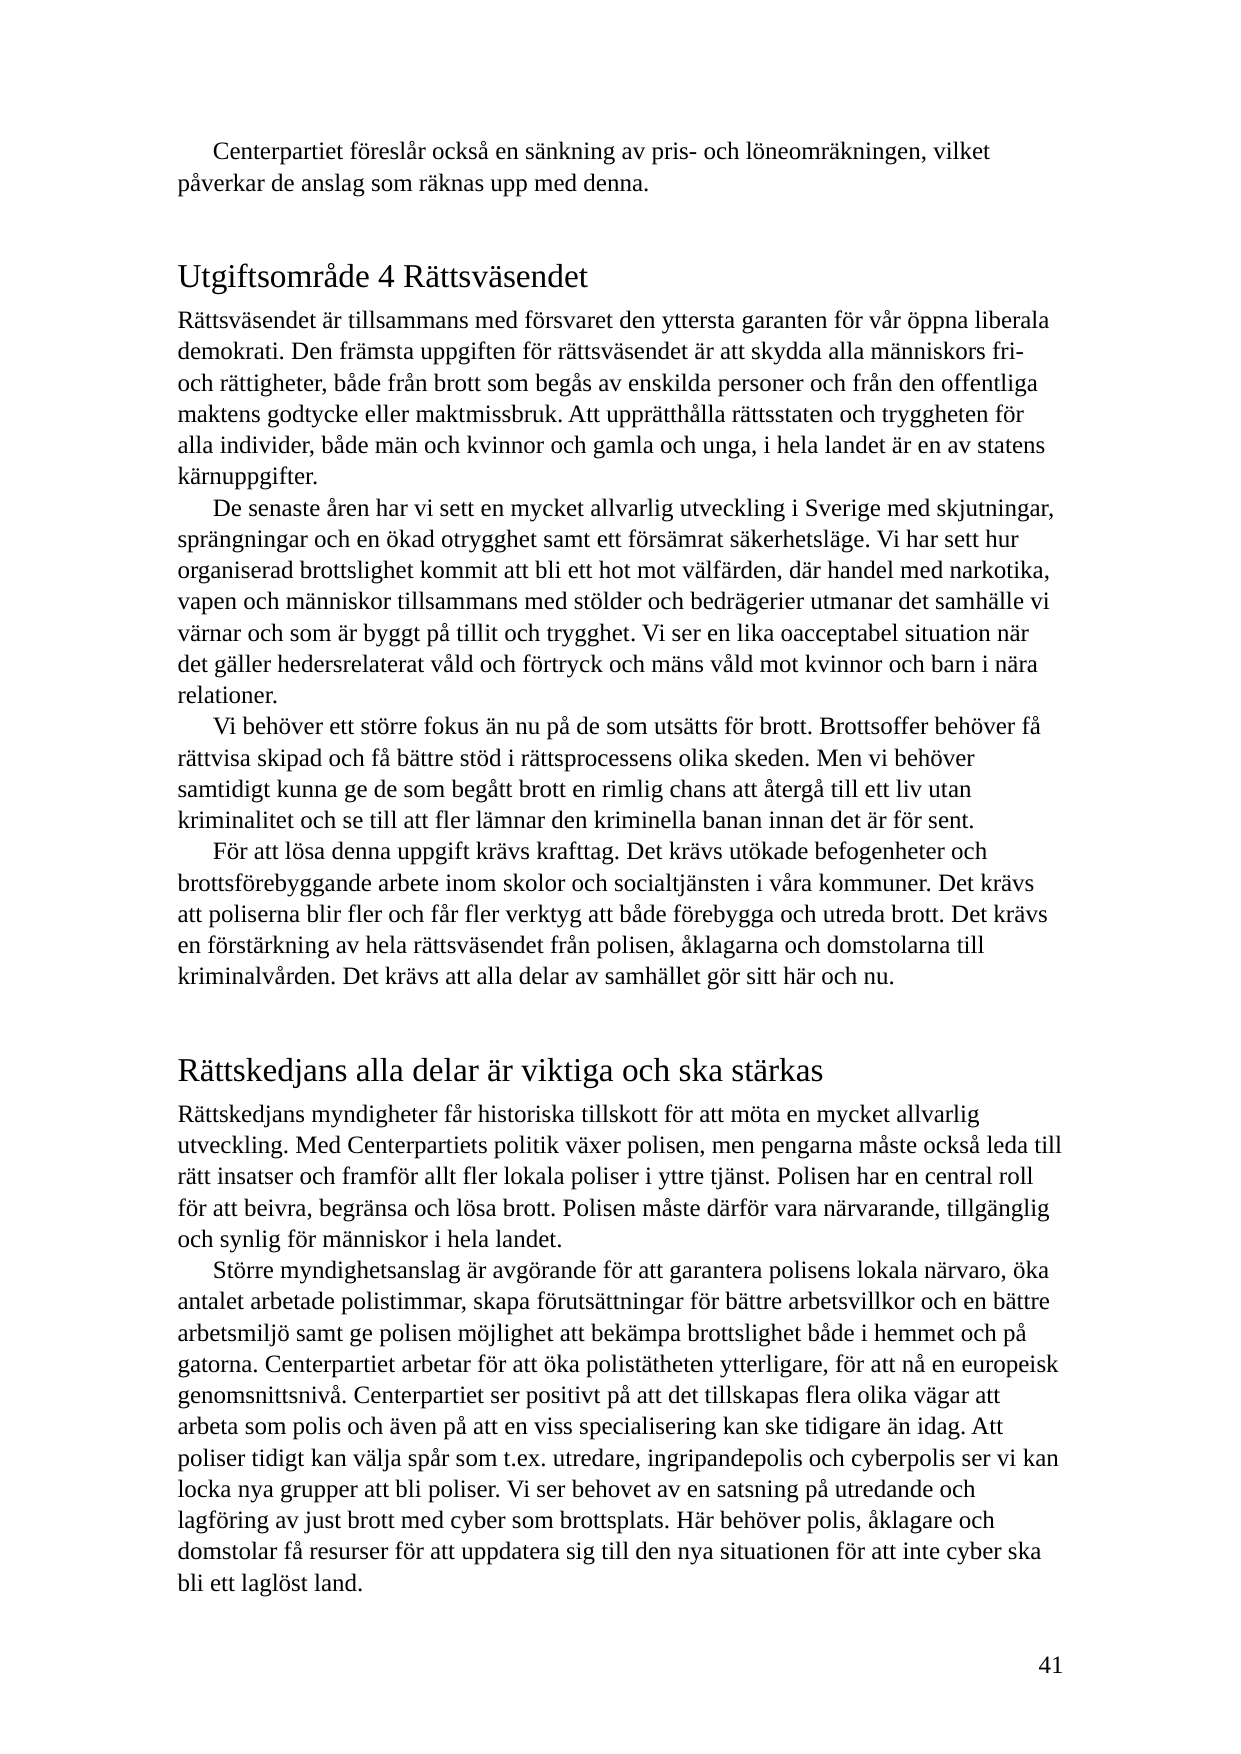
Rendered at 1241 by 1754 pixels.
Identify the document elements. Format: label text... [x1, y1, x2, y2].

subtitle Rättskedjans alla delar är viktiga och ska stärkas [177, 1053, 1063, 1088]
text Vi behöver ett större fokus än nu på de som utsätts för brott. Brottsoffer behöver få rättvisa skipad och få bättre stöd i rättsprocessens olika skeden. Men vi behöver samtidigt kunna ge de som begått brott en rimlig chans att återgå till ett liv utan kriminalitet och se till att fler lämnar den kriminella banan innan det är för sent. [177, 709, 1063, 834]
text Rättskedjans myndigheter får historiska tillskott för att möta en mycket allvarlig utveckling. Med Centerpartiets politik växer polisen, men pengarna måste också leda till rätt insatser och framför allt fler lokala poliser i yttre tjänst. Polisen har en central roll för att beivra, begränsa och lösa brott. Polisen måste därför vara närvarande, tillgänglig och synlig för människor i hela landet. [177, 1096, 1063, 1253]
text Rättsväsendet är tillsammans med försvaret den yttersta garanten för vår öppna liberala demokrati. Den främsta uppgiften för rättsväsendet är att skydda alla människors fri- och rättigheter, både från brott som begås av enskilda personer och från den offentliga maktens godtycke eller maktmissbruk. Att upprätthålla rättsstaten och tryggheten för alla individer, både män och kvinnor och gamla och unga, i hela landet är en av statens kärnuppgifter. [177, 303, 1063, 490]
text Centerpartiet föreslår också en sänkning av pris- och löneomräkningen, vilket påverkar de anslag som räknas upp med denna. [177, 134, 1063, 196]
text De senaste åren har vi sett en mycket allvarlig utveckling i Sverige med skjutningar, sprängningar och en ökad otrygghet samt ett försämrat säkerhetsläge. Vi har sett hur organiserad brottslighet kommit att bli ett hot mot välfärden, där handel med narkotika, vapen och människor tillsammans med stölder och bedrägerier utmanar det samhälle vi värnar och som är byggt på tillit och trygghet. Vi ser en lika oacceptabel situation när det gäller hedersrelaterat våld och förtryck och mäns våld mot kvinnor och barn i nära relationer. [177, 490, 1063, 709]
text För att lösa denna uppgift krävs krafttag. Det krävs utökade befogenheter och brottsförebyggande arbete inom skolor och socialtjänsten i våra kommuner. Det krävs att poliserna blir fler och får fler verktyg att både förebygga och utreda brott. Det krävs en förstärkning av hela rättsväsendet från polisen, åklagarna och domstolarna till kriminalvården. Det krävs att alla delar av samhället gör sitt här och nu. [177, 834, 1063, 990]
subtitle Utgiftsområde 4 Rättsväsendet [177, 259, 1063, 294]
text Större myndighetsanslag är avgörande för att garantera polisens lokala närvaro, öka antalet arbetade polistimmar, skapa förutsättningar för bättre arbetsvillkor och en bättre arbetsmiljö samt ge polisen möjlighet att bekämpa brottslighet både i hemmet och på gatorna. Centerpartiet arbetar för att öka polistätheten ytterligare, för att nå en europeisk genomsnittsnivå. Centerpartiet ser positivt på att det tillskapas flera olika vägar att arbeta som polis och även på att en viss specialisering kan ske tidigare än idag. Att poliser tidigt kan välja spår som t.ex. utredare, ingripandepolis och cyberpolis ser vi kan locka nya grupper att bli poliser. Vi ser behovet av en satsning på utredande och lagföring av just brott med cyber som brottsplats. Här behöver polis, åklagare och domstolar få resurser för att uppdatera sig till den nya situationen för att inte cyber ska bli ett laglöst land. [177, 1253, 1063, 1596]
